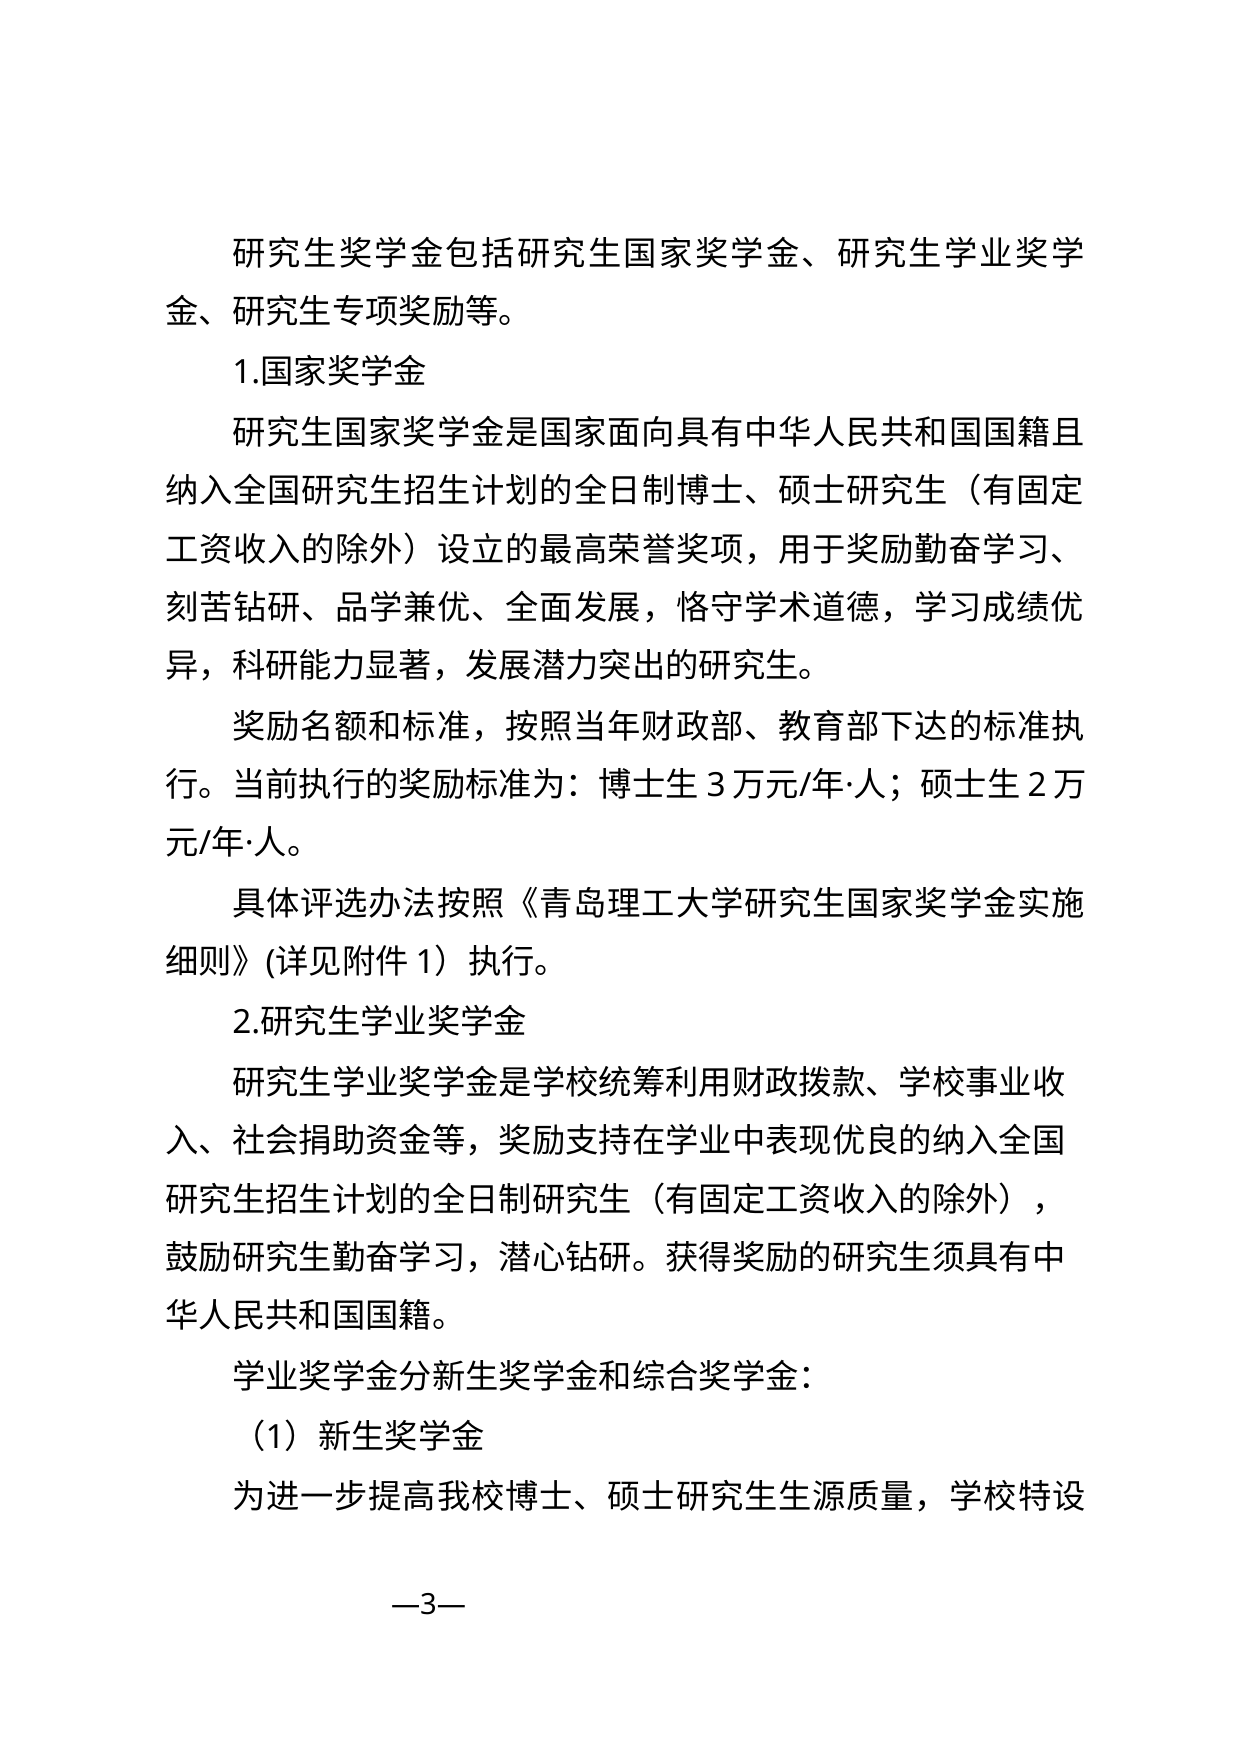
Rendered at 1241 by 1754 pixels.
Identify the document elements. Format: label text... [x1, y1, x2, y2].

text 研究生国家奖学金是国家面向具有中华人民共和国国籍且纳入全国研究生招生计划的全日制博士、硕士研究生（有固定工资收入的除外）设立的最高荣誉奖项，用于奖励勤奋学习、刻苦钻研、品学兼优、全面发展，恪守学术道德，学习成绩优异，科研能力显著，发展潜力突出的研究生。 [157, 398, 1095, 691]
text 具体评选办法按照《青岛理工大学研究生国家奖学金实施细则》(详见附件1）执行。 [157, 868, 1095, 987]
text （1）新生奖学金 [157, 1402, 1095, 1462]
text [157, 1462, 1095, 1523]
text 1.国家奖学金 [157, 337, 1095, 398]
text 学业奖学金分新生奖学金和综合奖学金： [157, 1341, 1095, 1402]
text 研究生学业奖学金是学校统筹利用财政拨款、学校事业收入、社会捐助资金等，奖励支持在学业中表现优良的纳入全国研究生招生计划的全日制研究生（有固定工资收入的除外），鼓励研究生勤奋学习，潜心钻研。获得奖励的研究生须具有中华人民共和国国籍。 [157, 1048, 1095, 1341]
text 奖励名额和标准，按照当年财政部、教育部下达的标准执行。当前执行的奖励标准为：博士生3万元/年·人；硕士生2万元/年·人。 [157, 691, 1095, 868]
text 研究生奖学金包括研究生国家奖学金、研究生学业奖学金、研究生专项奖励等。 [157, 218, 1095, 337]
text 2.研究生学业奖学金 [157, 987, 1095, 1048]
